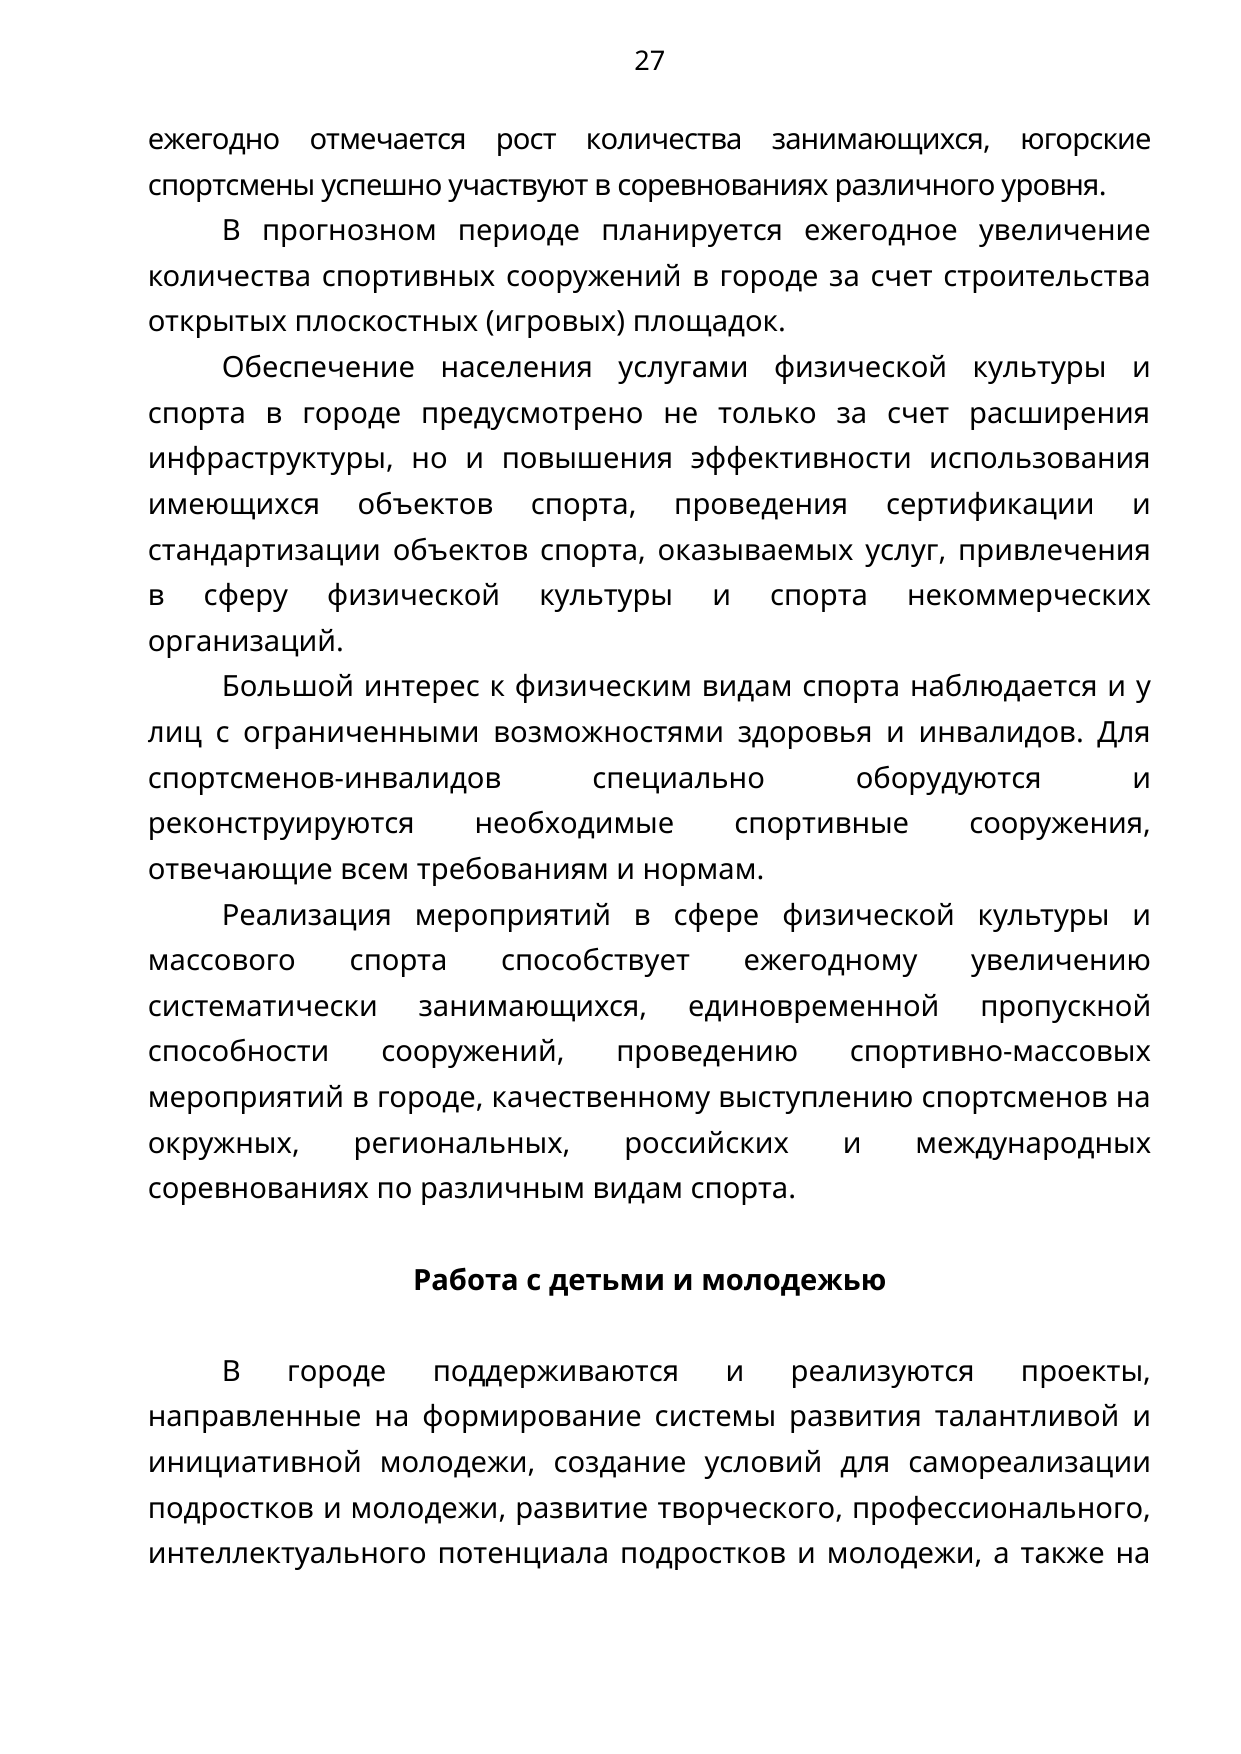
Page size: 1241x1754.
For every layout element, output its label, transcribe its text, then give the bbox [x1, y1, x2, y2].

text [148, 1350, 1152, 1572]
text В прогнозном периоде планируется ежегодное увеличение количества спортивных сооружений в городе за счет строительства открытых плоскостных (игровых) площадок. [148, 209, 1152, 340]
text Большой интерес к физическим видам спорта наблюдается и у лиц с ограниченными возможностями здоровья и инвалидов. Для спортсменов-инвалидов специально оборудуются и реконструируются необходимые спортивные сооружения, отвечающие всем требованиям и нормам. [148, 666, 1152, 888]
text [148, 118, 1152, 203]
text Реализация мероприятий в сфере физической культуры и массового спорта способствует ежегодному увеличению систематически занимающихся, единовременной пропускной способности сооружений, проведению спортивно-массовых мероприятий в городе, качественному выступлению спортсменов на окружных, региональных, российских и международных соревнованиях по различным видам спорта. [148, 894, 1152, 1207]
text Работа с детьми и молодежью [148, 1259, 1152, 1298]
text Обеспечение населения услугами физической культуры и спорта в городе предусмотрено не только за счет расширения инфраструктуры, но и повышения эффективности использования имеющихся объектов спорта, проведения сертификации и стандартизации объектов спорта, оказываемых услуг, привлечения в сферу физической культуры и спорта некоммерческих организаций. [148, 346, 1152, 660]
